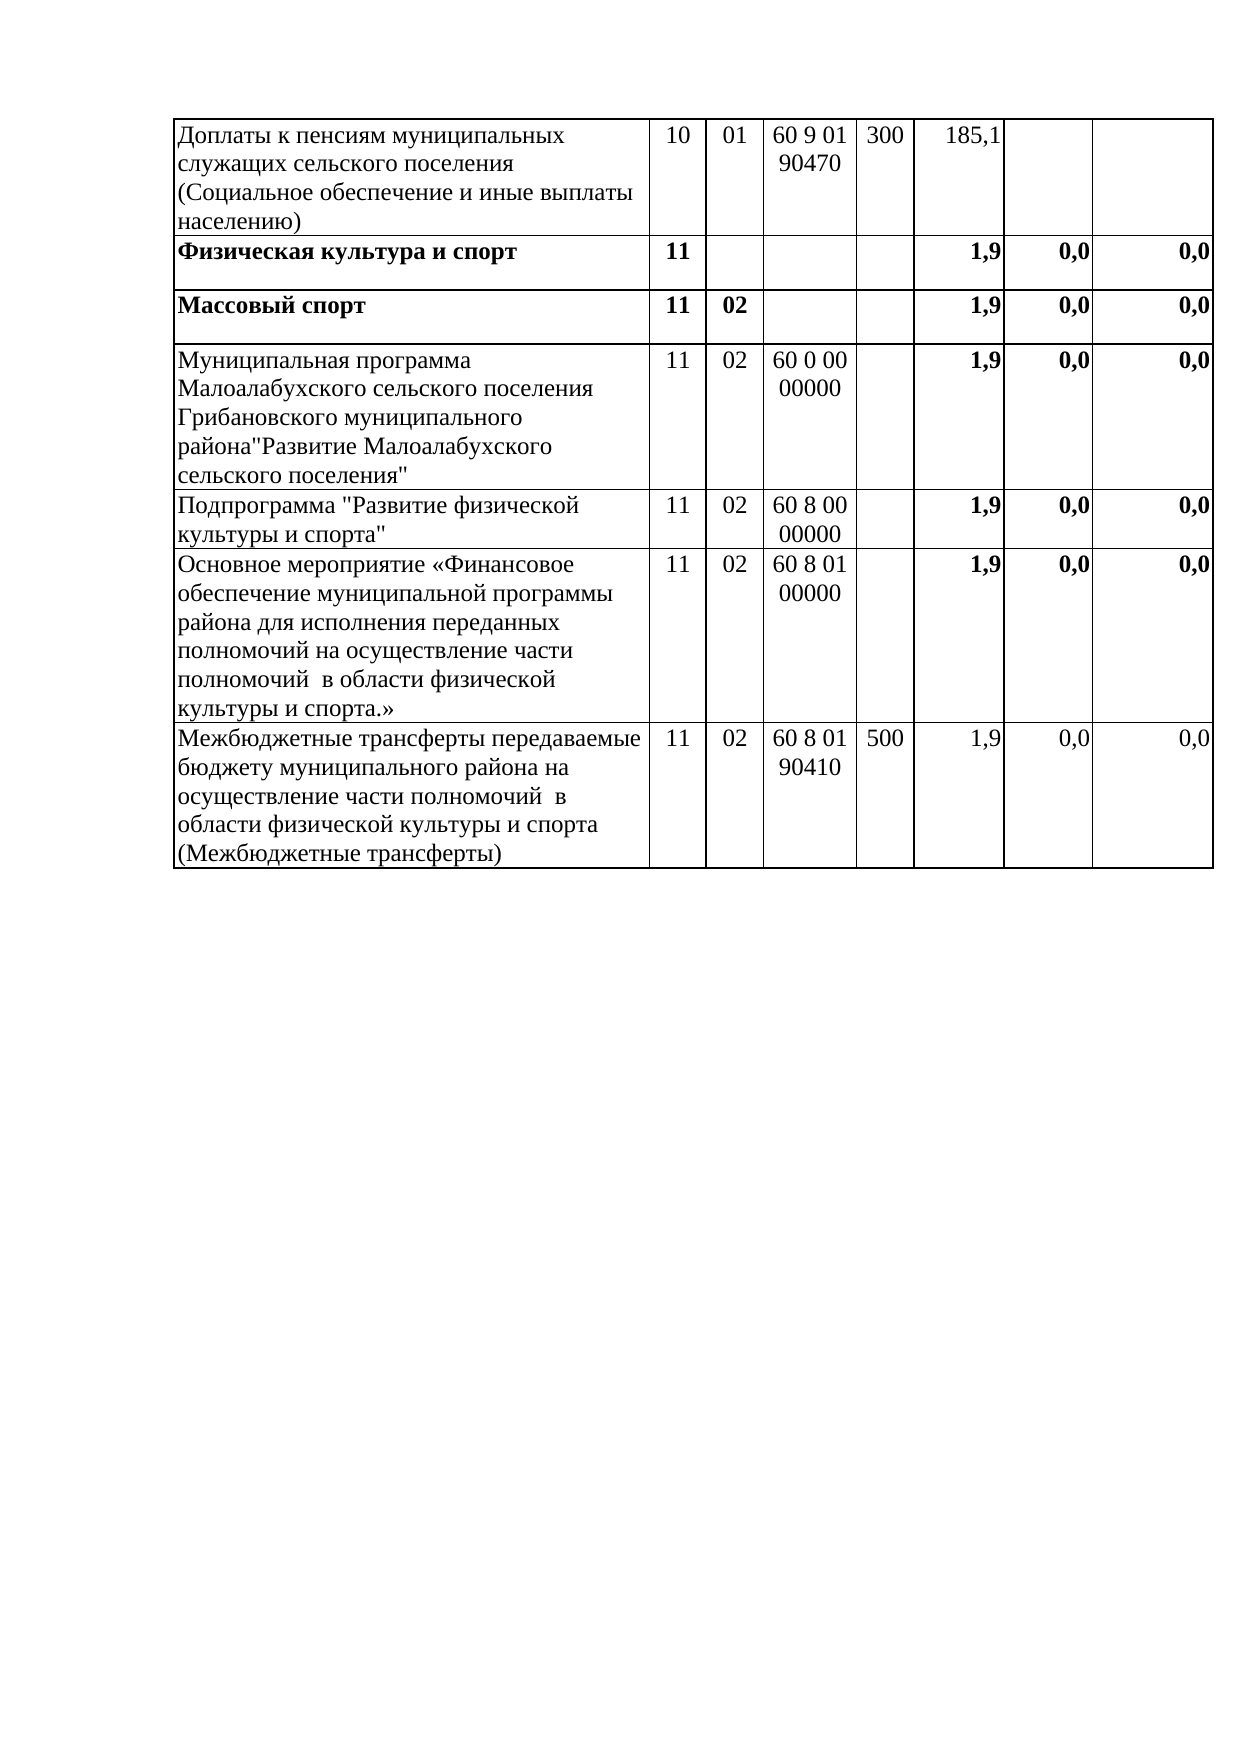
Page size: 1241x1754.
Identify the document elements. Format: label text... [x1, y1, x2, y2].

table_cell [857, 345, 913, 488]
table_cell Основное мероприятие «Финансовое обеспечение муниципальной программы района для исполнения переданных полномочий на осуществление части полномочий в области физической культуры и спорта.» [175, 549, 649, 722]
table_cell [707, 236, 763, 289]
table_cell 0,0 [1093, 236, 1212, 289]
table_cell [857, 549, 913, 722]
table_cell 60 8 01 90410 [764, 723, 856, 867]
table_cell 02 [707, 723, 763, 867]
table_cell 0,0 [1093, 549, 1212, 722]
table_cell [857, 236, 913, 289]
table_cell Доплаты к пенсиям муниципальных служащих сельского поселения (Социальное обеспечение и иные выплаты населению) [175, 120, 649, 235]
table_cell 02 [707, 291, 763, 343]
table_cell 1,9 [915, 236, 1003, 289]
table_cell 11 [650, 345, 705, 488]
table_cell 0,0 [1005, 723, 1092, 867]
table_cell 0,0 [1093, 723, 1212, 867]
table_cell [857, 291, 913, 343]
table_cell 11 [650, 490, 705, 548]
table_cell 10 [650, 120, 705, 235]
table_cell 0,0 [1093, 291, 1212, 343]
table_cell 1,9 [915, 490, 1003, 548]
table_cell [857, 490, 913, 548]
table_cell 0,0 [1005, 345, 1092, 488]
table_cell [764, 291, 856, 343]
table_cell 0,0 [1005, 549, 1092, 722]
table_cell [1093, 120, 1212, 235]
table_cell 300 [857, 120, 913, 235]
table_cell 1,9 [915, 549, 1003, 722]
table_cell 500 [857, 723, 913, 867]
table_cell 11 [650, 723, 705, 867]
table_cell 60 8 01 00000 [764, 549, 856, 722]
table_cell 02 [707, 345, 763, 488]
table_cell 60 8 00 00000 [764, 490, 856, 548]
table_cell 1,9 [915, 291, 1003, 343]
table_cell Межбюджетные трансферты передаваемые бюджету муниципального района на осуществление части полномочий в области физической культуры и спорта (Межбюджетные трансферты) [175, 723, 649, 867]
table_cell 02 [707, 549, 763, 722]
table_cell Муниципальная программа Малоалабухского сельского поселения Грибановского муниципального района"Развитие Малоалабухского сельского поселения" [175, 345, 649, 488]
table_cell 185,1 [915, 120, 1003, 235]
table_cell 01 [707, 120, 763, 235]
table_cell 1,9 [915, 723, 1003, 867]
table_cell 0,0 [1005, 236, 1092, 289]
table_cell 02 [707, 490, 763, 548]
table_cell 0,0 [1005, 490, 1092, 548]
table_cell 60 9 01 90470 [764, 120, 856, 235]
table_cell 11 [650, 549, 705, 722]
table_cell 1,9 [915, 345, 1003, 488]
table_cell 0,0 [1005, 291, 1092, 343]
table_cell Подпрограмма "Развитие физической культуры и спорта" [175, 490, 649, 548]
table_cell [764, 236, 856, 289]
table_cell [1005, 120, 1092, 235]
table_cell 11 [650, 291, 705, 343]
table_cell 0,0 [1093, 345, 1212, 488]
table_cell Массовый спорт [175, 291, 649, 343]
table_cell 60 0 00 00000 [764, 345, 856, 488]
table_cell 0,0 [1093, 490, 1212, 548]
table_cell Физическая культура и спорт [175, 236, 649, 289]
table_cell 11 [650, 236, 705, 289]
